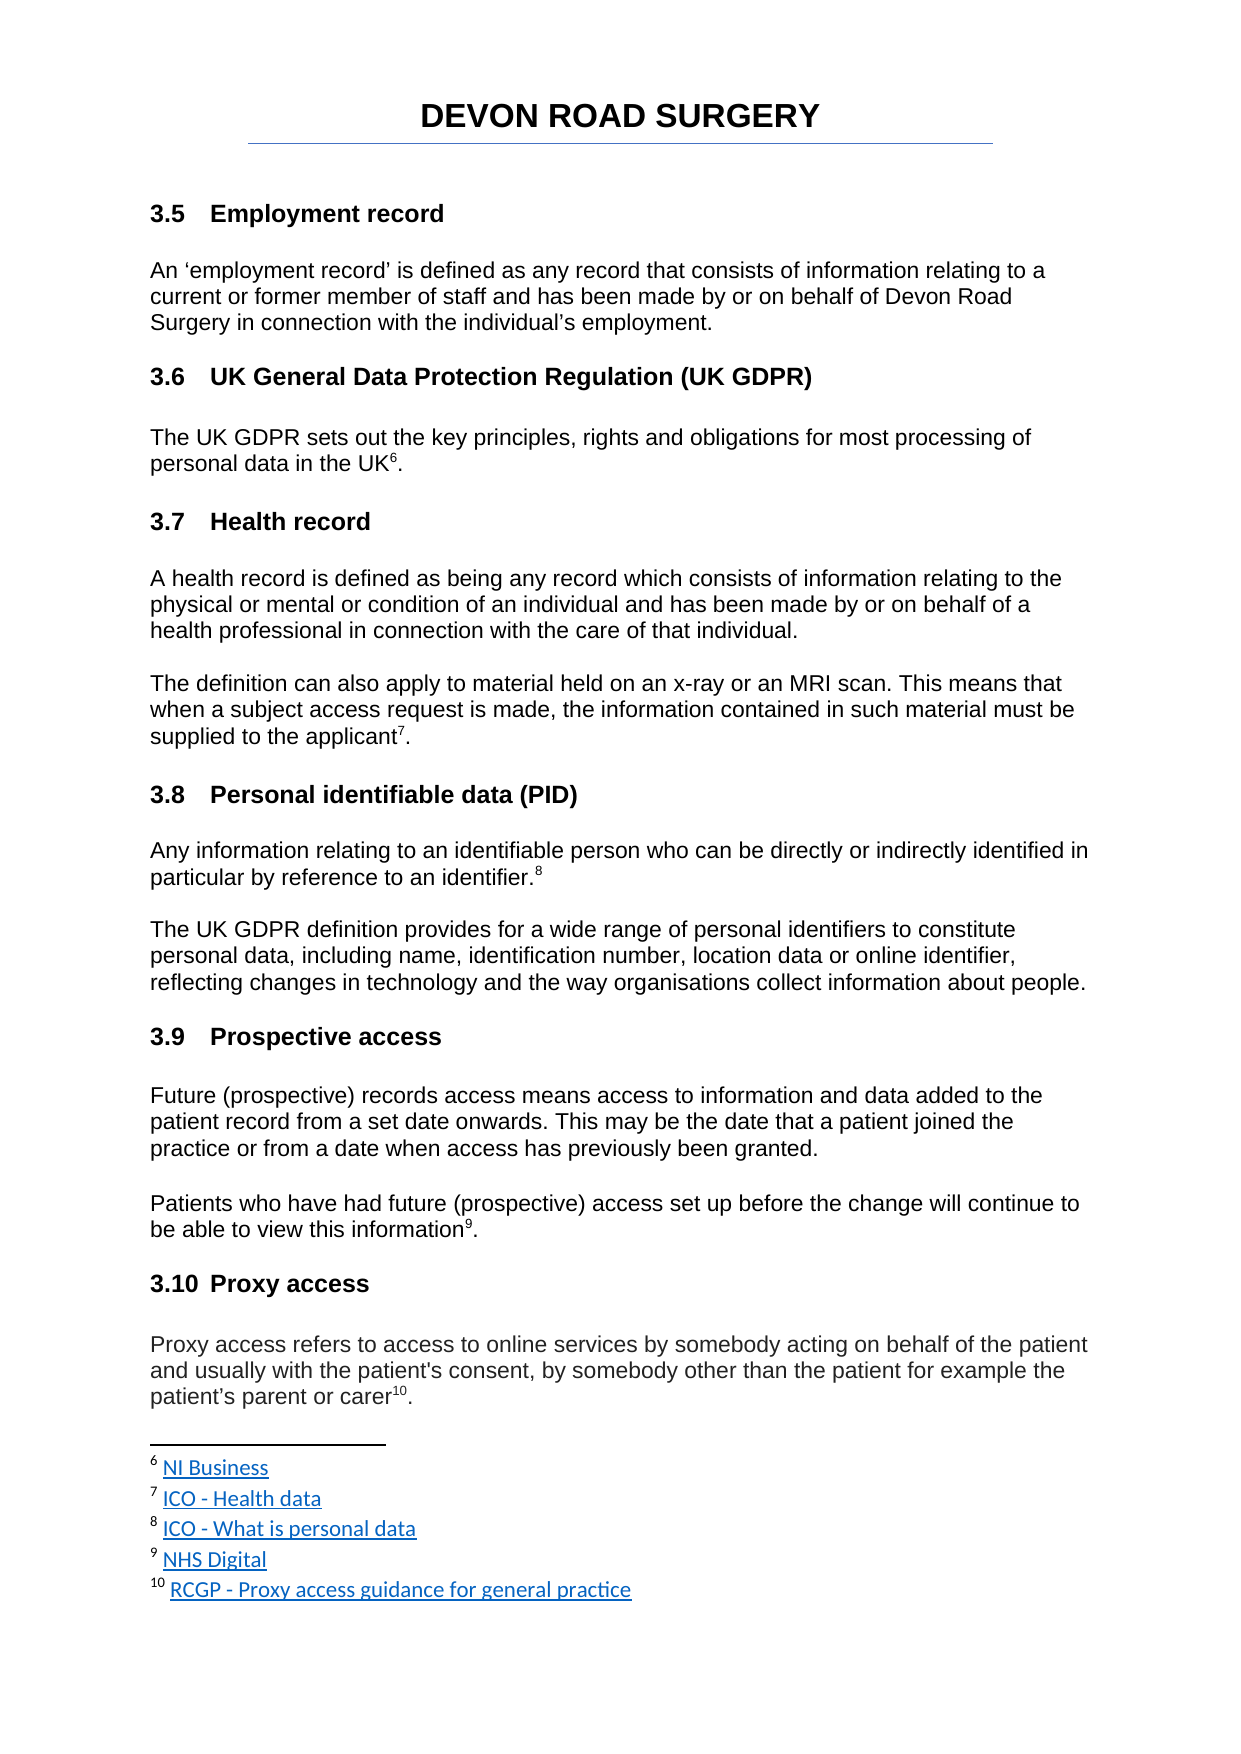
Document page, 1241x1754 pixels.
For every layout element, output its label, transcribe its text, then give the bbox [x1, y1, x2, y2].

subtitle Personal identifiable data (PID) [150, 780, 1090, 808]
subtitle Proxy access [150, 1269, 1090, 1298]
text The UK GDPR definition provides for a wide range of personal identifiers to constitute personal data, including name, identification number, location data or online identifier, reflecting changes in technology and the way organisations collect information about people. [150, 916, 1090, 995]
text Future (prospective) records access means access to information and data added to the patient record from a set date onwards. This may be the date that a patient joined the practice or from a date when access has previously been granted. [150, 1082, 1090, 1161]
subtitle Prospective access [150, 1022, 1090, 1050]
subtitle Employment record [150, 199, 1090, 228]
subtitle UK General Data Protection Regulation (UK GDPR) [150, 362, 1090, 391]
text The UK GDPR sets out the key principles, rights and obligations for most processing of personal data in the UK. [150, 423, 1090, 476]
subtitle Health record [150, 507, 1090, 536]
text Proxy access refers to access to online services by somebody acting on behalf of the patient and usually with the patient's consent, by somebody other than the patient for example the patient’s parent or carer. [150, 1331, 1090, 1410]
text An ‘employment record’ is defined as any record that consists of information relating to a current or former member of staff and has been made by or on behalf of Devon Road Surgery in connection with the individual’s employment. [150, 257, 1090, 336]
text The definition can also apply to material held on an x-ray or an MRI scan. This means that when a subject access request is made, the information contained in such material must be supplied to the applicant. [150, 670, 1090, 749]
text Patients who have had future (prospective) access set up before the change will continue to be able to view this information. [150, 1190, 1090, 1243]
text Any information relating to an identifiable person who can be directly or indirectly identified in particular by reference to an identifier. [150, 837, 1090, 890]
text A health record is defined as being any record which consists of information relating to the physical or mental or condition of an individual and has been made by or on behalf of a health professional in connection with the care of that individual. [150, 565, 1090, 644]
